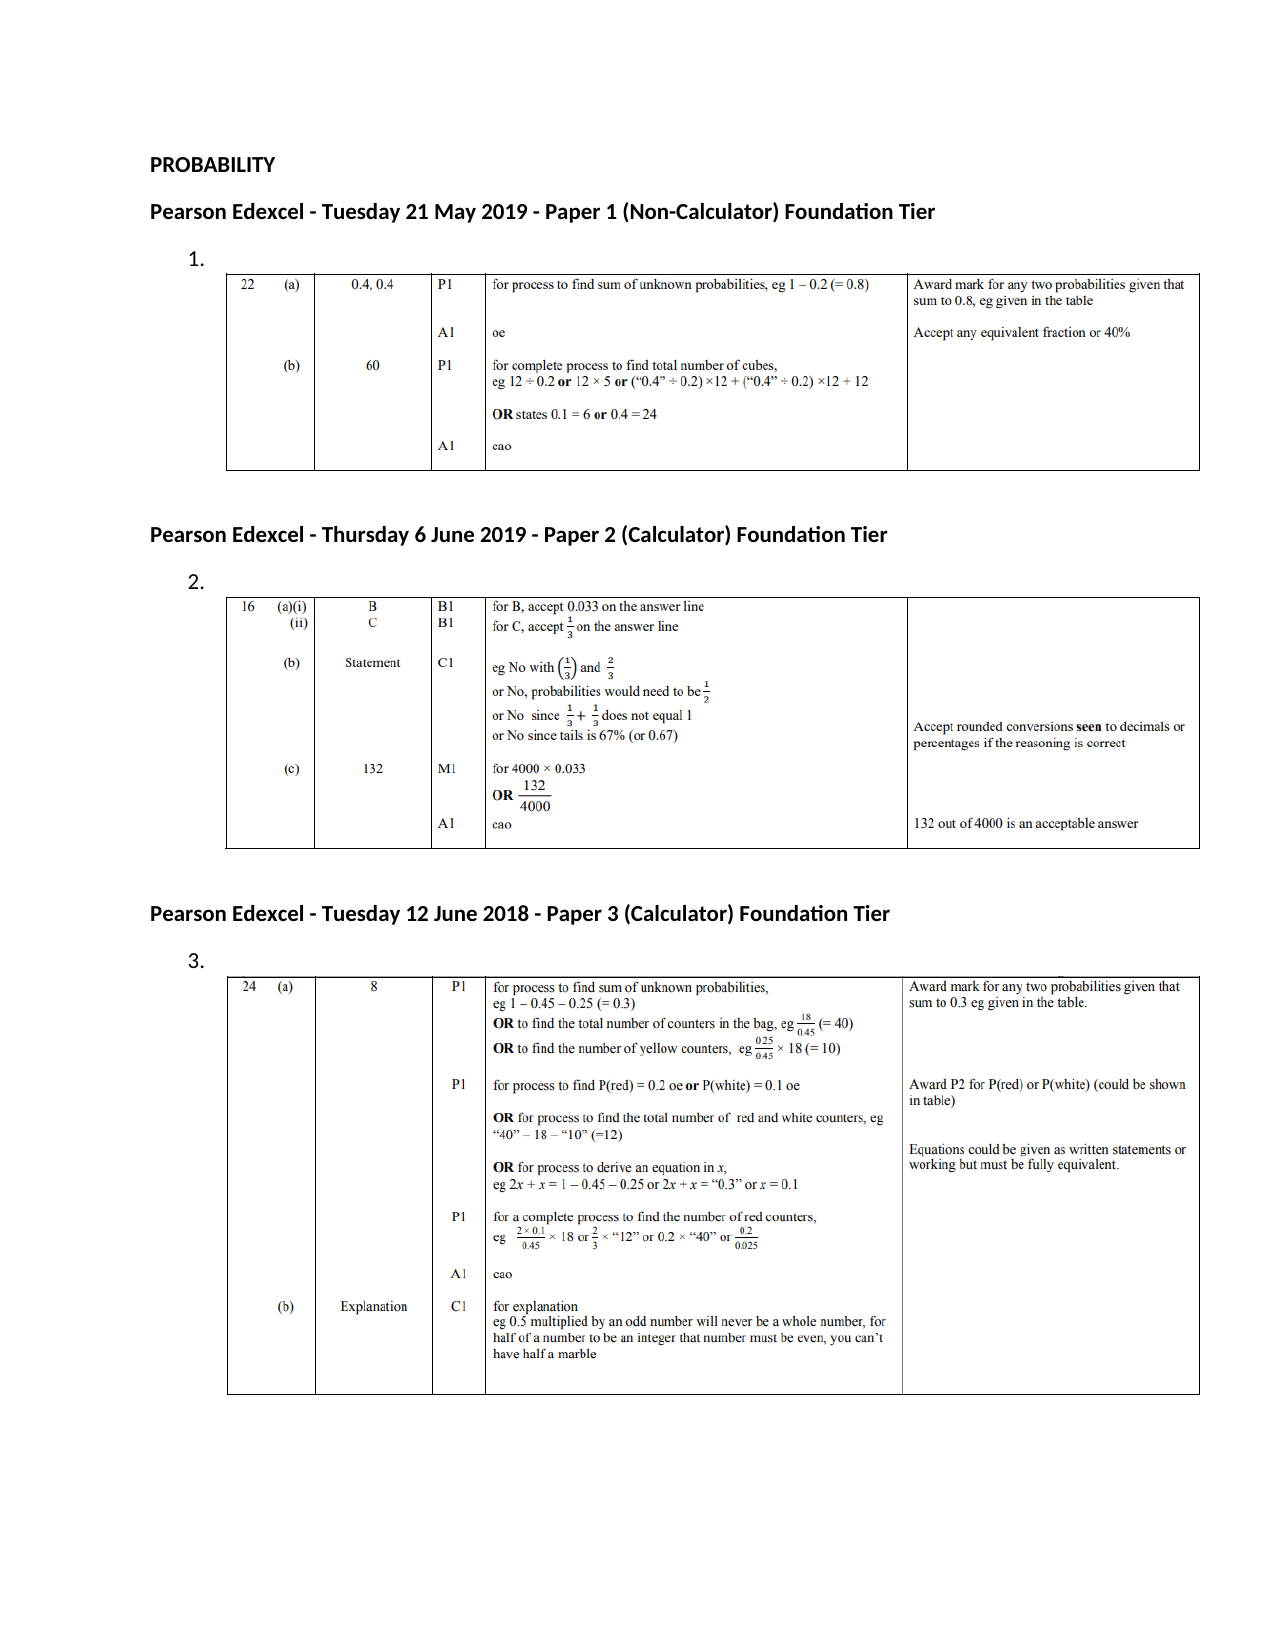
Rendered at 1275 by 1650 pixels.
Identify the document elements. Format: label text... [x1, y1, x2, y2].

text Pearson Edexcel - Thursday 6 June 2019 - Paper 2 (Calculator) Foundation Tier [150, 520, 1125, 548]
text Pearson Edexcel - Tuesday 21 May 2019 - Paper 1 (Non-Calculator) Foundation Tier [150, 197, 1125, 225]
picture [225, 976, 1200, 1396]
picture [225, 273, 1200, 472]
text Pearson Edexcel - Tuesday 12 June 2018 - Paper 3 (Calculator) Foundation Tier [150, 899, 1125, 927]
text PROBABILITY [150, 150, 1125, 178]
picture [225, 597, 1200, 850]
